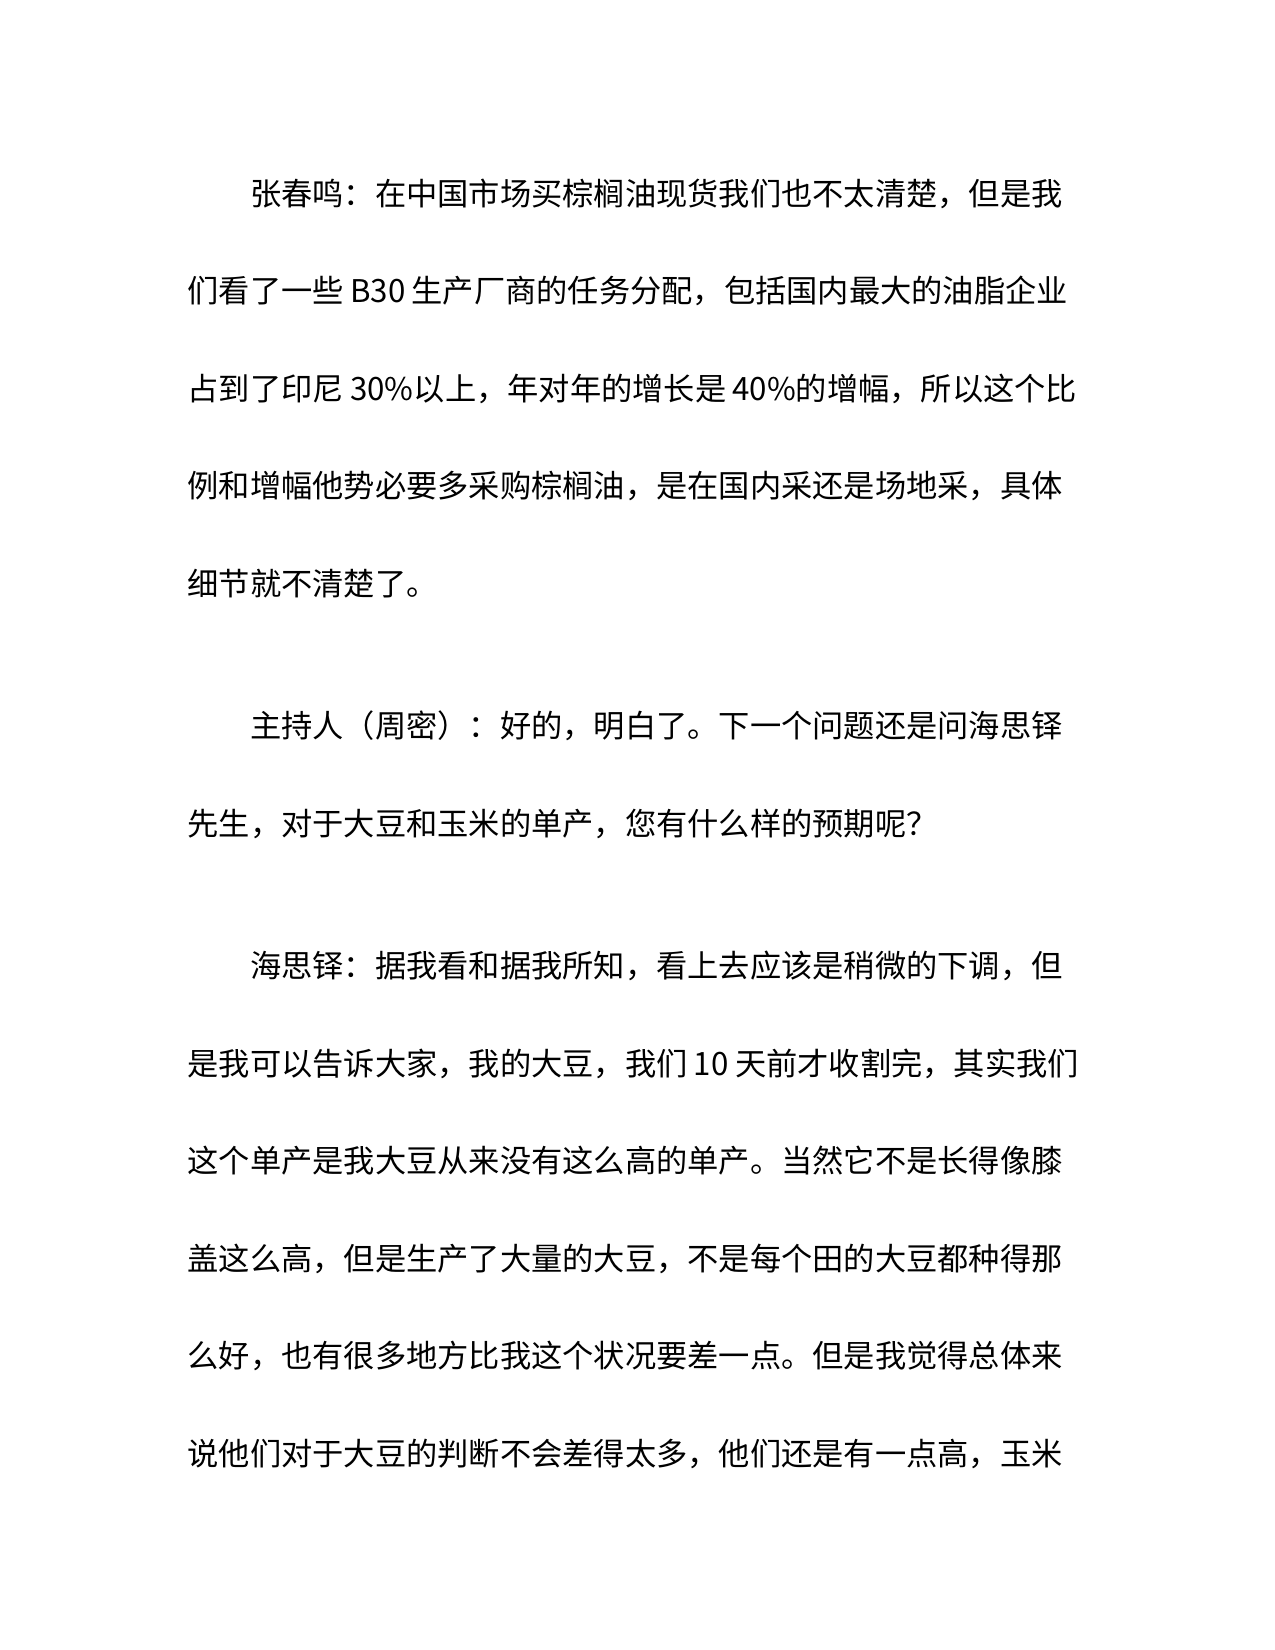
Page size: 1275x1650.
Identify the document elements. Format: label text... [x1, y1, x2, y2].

text 主持人（周密）：好的，明白了。下一个问题还是问海思铎先生，对于大豆和玉米的单产，您有什么样的预期呢？ [187, 691, 1087, 854]
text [187, 932, 1087, 1484]
text 张春鸣：在中国市场买棕榈油现货我们也不太清楚，但是我们看了一些B30生产厂商的任务分配，包括国内最大的油脂企业占到了印尼30%以上，年对年的增长是40%的增幅，所以这个比例和增幅他势必要多采购棕榈油，是在国内采还是场地采，具体细节就不清楚了。 [187, 159, 1087, 614]
